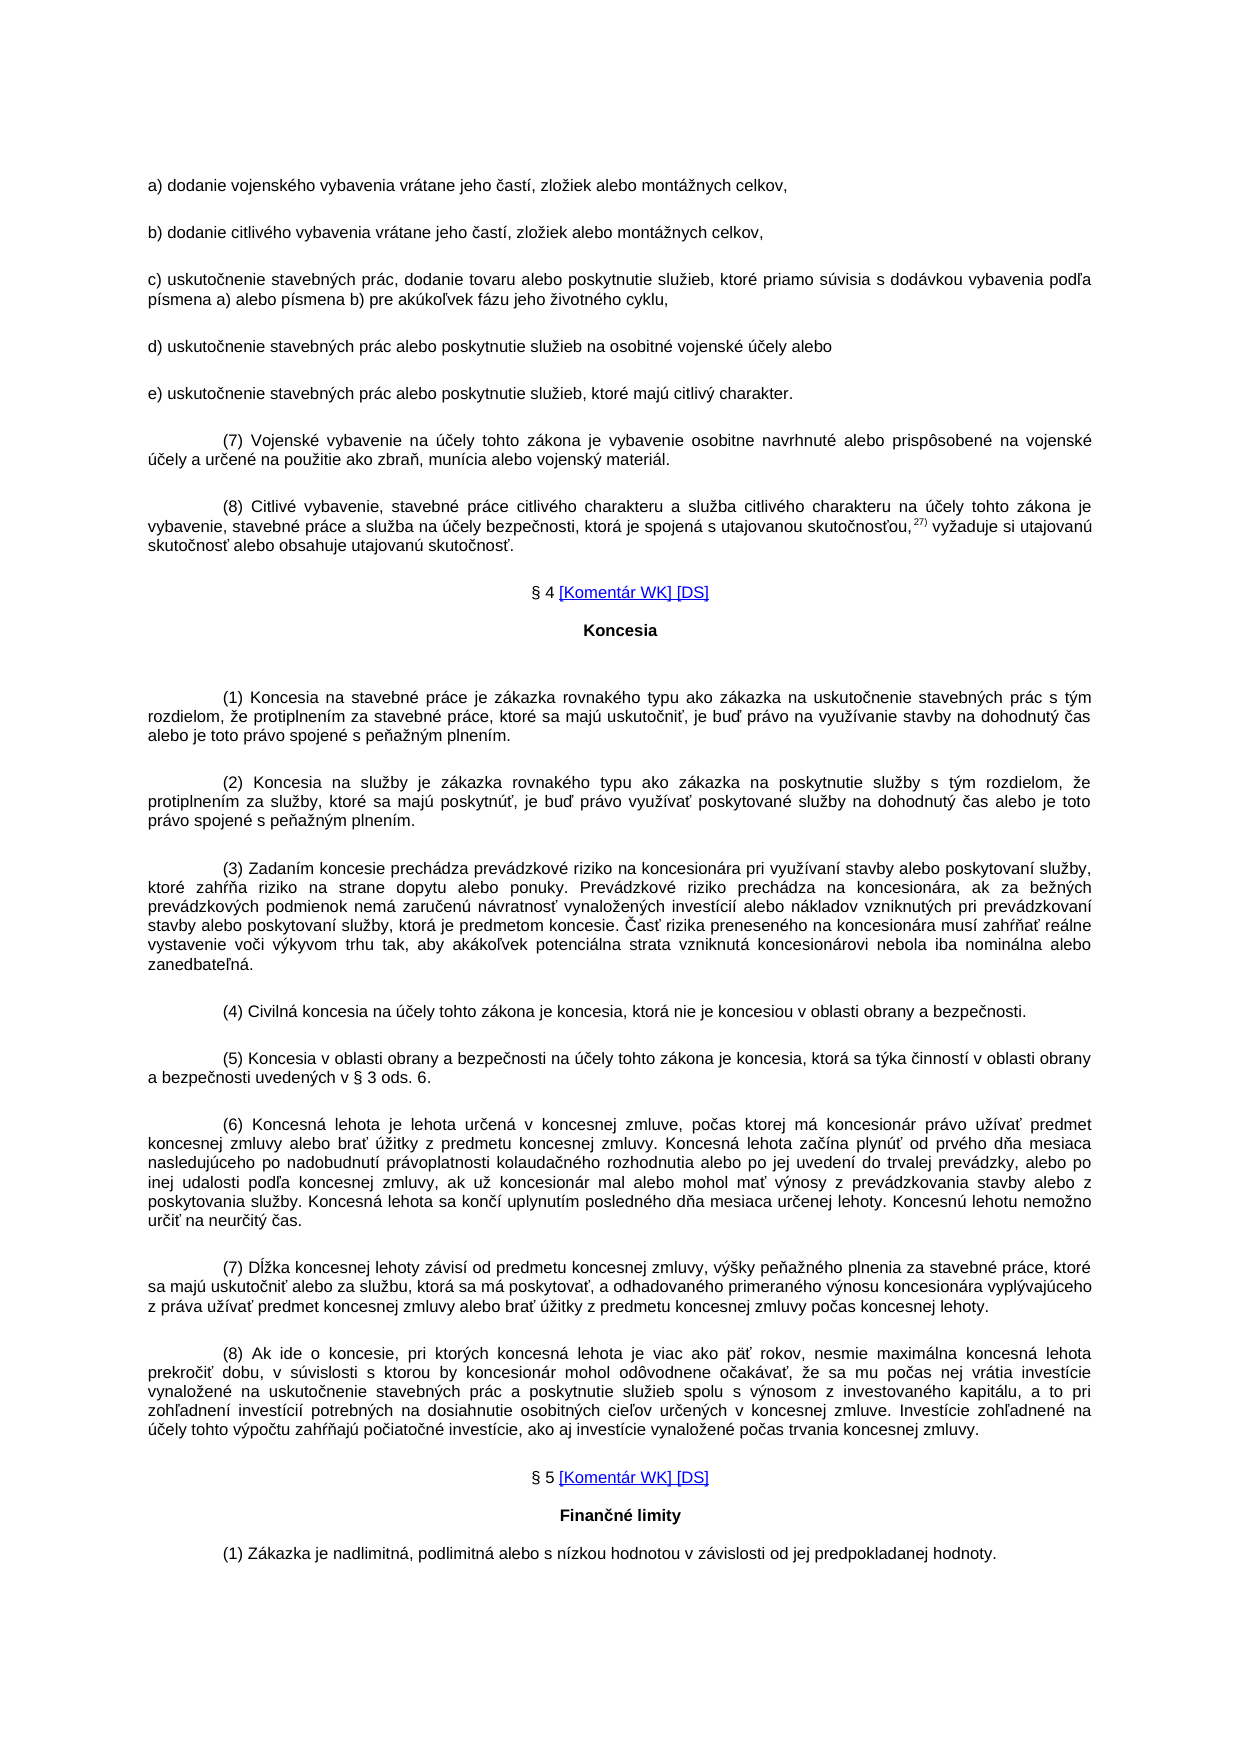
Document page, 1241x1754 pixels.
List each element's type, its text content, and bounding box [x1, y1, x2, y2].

text (1) Koncesia na stavebné práce je zákazka rovnakého typu ako zákazka na uskutočnenie stavebných prác s tým rozdielom, že protiplnením za stavebné práce, ktoré sa majú uskutočniť, je buď právo na využívanie stavby na dohodnutý čas alebo je toto právo spojené s peňažným plnením. [148, 687, 1092, 745]
text (2) Koncesia na služby je zákazka rovnakého typu ako zákazka na poskytnutie služby s tým rozdielom, že protiplnením za služby, ktoré sa majú poskytnúť, je buď právo využívať poskytované služby na dohodnutý čas alebo je toto právo spojené s peňažným plnením. [148, 773, 1092, 830]
text (1) Zákazka je nadlimitná, podlimitná alebo s nízkou hodnotou v závislosti od jej predpokladanej hodnoty. [148, 1544, 1092, 1563]
text (7) Vojenské vybavenie na účely tohto zákona je vybavenie osobitne navrhnuté alebo prispôsobené na vojenské účely a určené na použitie ako zbraň, munícia alebo vojenský materiál. [148, 431, 1092, 469]
text e) uskutočnenie stavebných prác alebo poskytnutie služieb, ktoré majú citlivý charakter. [148, 384, 1092, 403]
text (8) Citlivé vybavenie, stavebné práce citlivého charakteru a služba citlivého charakteru na účely tohto zákona je vybavenie, stavebné práce a služba na účely bezpečnosti, ktorá je spojená s utajovanou skutočnosťou,27) vyžaduje si utajovanú skutočnosť alebo obsahuje utajovanú skutočnosť. [148, 497, 1092, 555]
text § 5 [Komentár WK] [DS] [148, 1467, 1092, 1487]
text b) dodanie citlivého vybavenia vrátane jeho častí, zložiek alebo montážnych celkov, [148, 223, 1092, 242]
text c) uskutočnenie stavebných prác, dodanie tovaru alebo poskytnutie služieb, ktoré priamo súvisia s dodávkou vybavenia podľa písmena a) alebo písmena b) pre akúkoľvek fázu jeho životného cyklu, [148, 270, 1092, 308]
text (6) Koncesná lehota je lehota určená v koncesnej zmluve, počas ktorej má koncesionár právo užívať predmet koncesnej zmluvy alebo brať úžitky z predmetu koncesnej zmluvy. Koncesná lehota začína plynúť od prvého dňa mesiaca nasledujúceho po nadobudnutí právoplatnosti kolaudačného rozhodnutia alebo po jej uvedení do trvalej prevádzky, alebo po inej udalosti podľa koncesnej zmluvy, ak už koncesionár mal alebo mohol mať výnosy z prevádzkovania stavby alebo z poskytovania služby. Koncesná lehota sa končí uplynutím posledného dňa mesiaca určenej lehoty. Koncesnú lehotu nemožno určiť na neurčitý čas. [148, 1115, 1092, 1230]
text d) uskutočnenie stavebných prác alebo poskytnutie služieb na osobitné vojenské účely alebo [148, 336, 1092, 356]
text (7) Dĺžka koncesnej lehoty závisí od predmetu koncesnej zmluvy, výšky peňažného plnenia za stavebné práce, ktoré sa majú uskutočniť alebo za službu, ktorá sa má poskytovať, a odhadovaného primeraného výnosu koncesionára vyplývajúceho z práva užívať predmet koncesnej zmluvy alebo brať úžitky z predmetu koncesnej zmluvy počas koncesnej lehoty. [148, 1258, 1092, 1316]
text (4) Civilná koncesia na účely tohto zákona je koncesia, ktorá nie je koncesiou v oblasti obrany a bezpečnosti. [148, 1001, 1092, 1021]
text § 4 [Komentár WK] [DS] [148, 583, 1092, 602]
text (8) Ak ide o koncesie, pri ktorých koncesná lehota je viac ako päť rokov, nesmie maximálna koncesná lehota prekročiť dobu, v súvislosti s ktorou by koncesionár mohol odôvodnene očakávať, že sa mu počas nej vrátia investície vynaložené na uskutočnenie stavebných prác a poskytnutie služieb spolu s výnosom z investovaného kapitálu, a to pri zohľadnení investícií potrebných na dosiahnutie osobitných cieľov určených v koncesnej zmluve. Investície zohľadnené na účely tohto výpočtu zahŕňajú počiatočné investície, ako aj investície vynaložené počas trvania koncesnej zmluvy. [148, 1343, 1092, 1439]
text (3) Zadaním koncesie prechádza prevádzkové riziko na koncesionára pri využívaní stavby alebo poskytovaní služby, ktoré zahŕňa riziko na strane dopytu alebo ponuky. Prevádzkové riziko prechádza na koncesionára, ak za bežných prevádzkových podmienok nemá zaručenú návratnosť vynaložených investícií alebo nákladov vzniknutých pri prevádzkovaní stavby alebo poskytovaní služby, ktorá je predmetom koncesie. Časť rizika preneseného na koncesionára musí zahŕňať reálne vystavenie voči výkyvom trhu tak, aby akákoľvek potenciálna strata vzniknutá koncesionárovi nebola iba nominálna alebo zanedbateľná. [148, 858, 1092, 973]
text Koncesia [148, 621, 1092, 640]
text a) dodanie vojenského vybavenia vrátane jeho častí, zložiek alebo montážnych celkov, [148, 176, 1092, 195]
text (5) Koncesia v oblasti obrany a bezpečnosti na účely tohto zákona je koncesia, ktorá sa týka činností v oblasti obrany a bezpečnosti uvedených v § 3 ods. 6. [148, 1049, 1092, 1087]
text Finančné limity [148, 1506, 1092, 1525]
